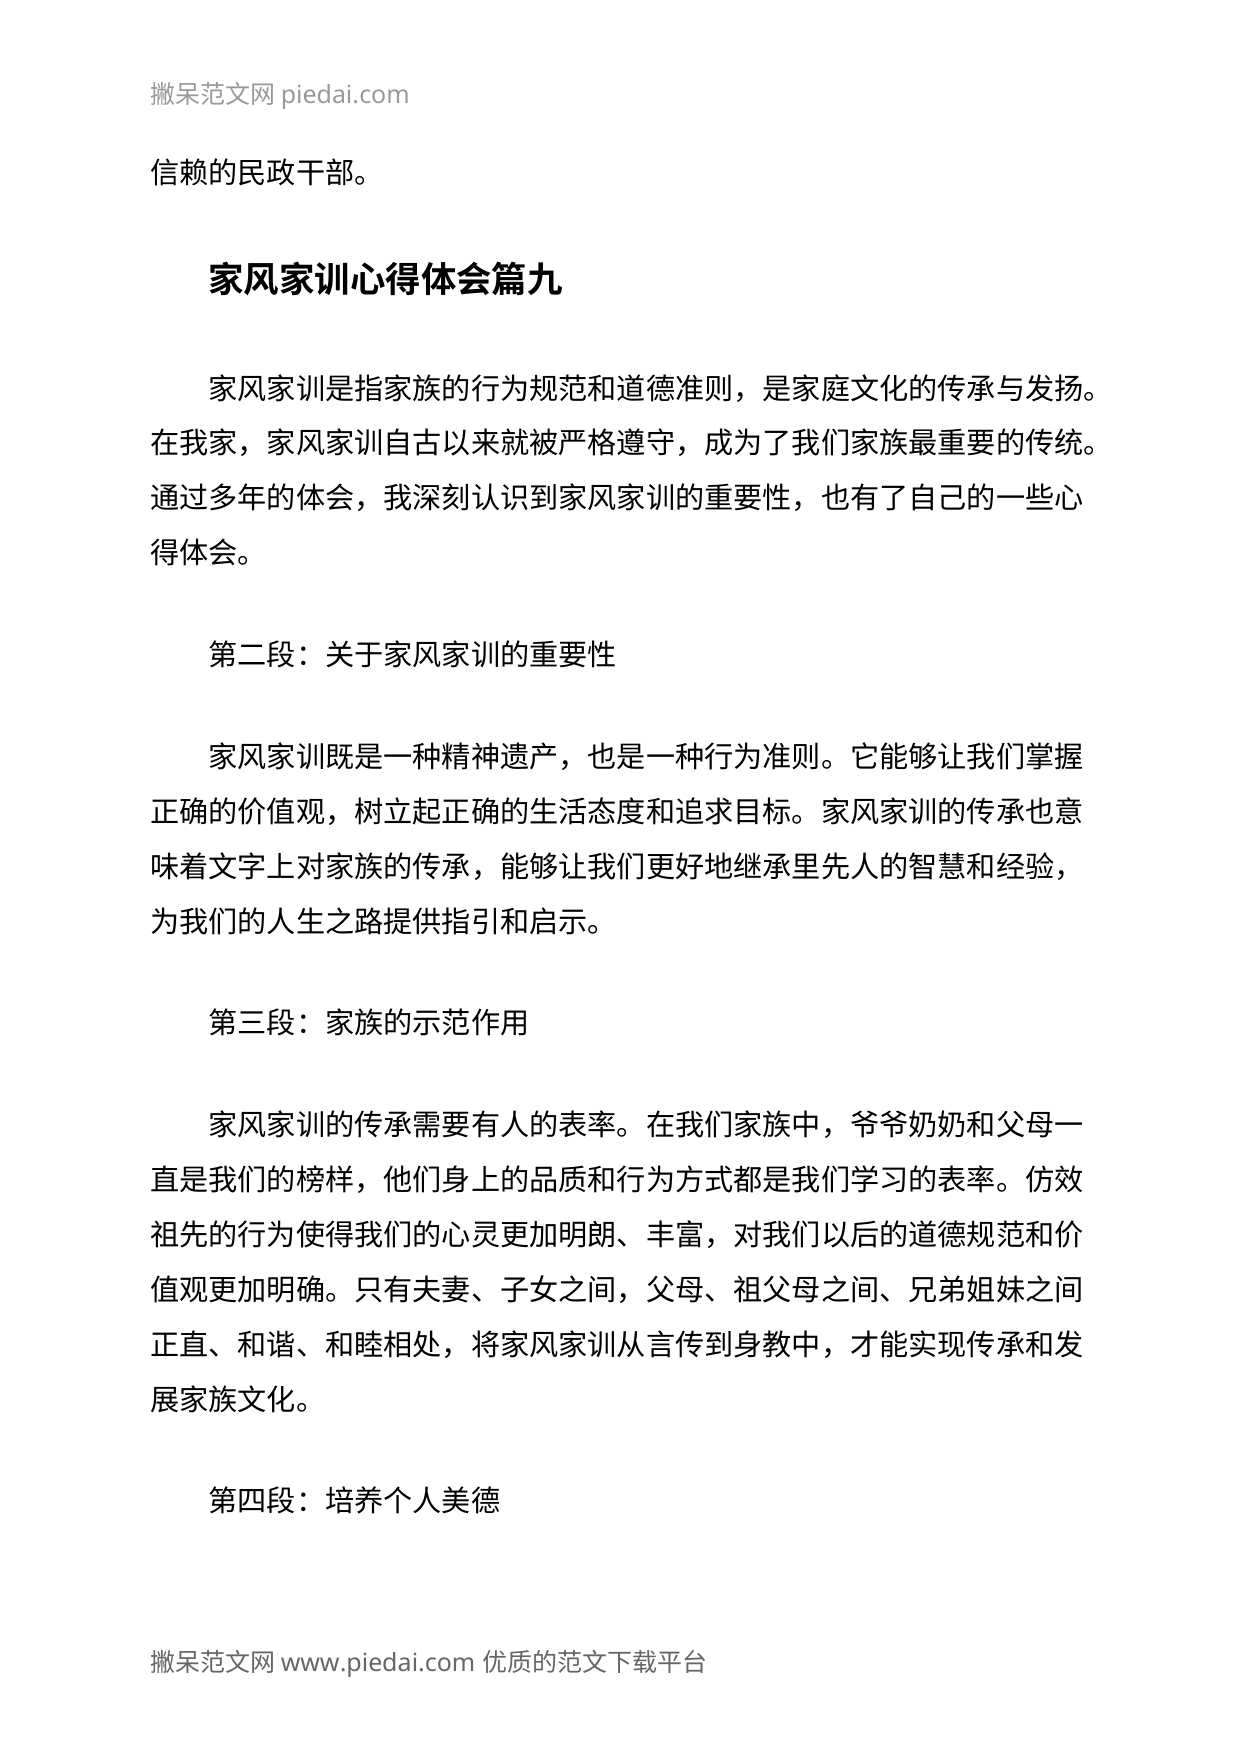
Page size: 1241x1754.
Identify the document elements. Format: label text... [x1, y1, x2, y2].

text 家风家训心得体会篇九 [150, 252, 1090, 303]
text 家风家训既是一种精神遗产，也是一种行为准则。它能够让我们掌握正确的价值观，树立起正确的生活态度和追求目标。家风家训的传承也意味着文字上对家族的传承，能够让我们更好地继承里先人的智慧和经验，为我们的人生之路提供指引和启示。 [150, 733, 1090, 940]
text 第四段：培养个人美德 [150, 1478, 1090, 1520]
text 第三段：家族的示范作用 [150, 1000, 1090, 1042]
text 第二段：关于家风家训的重要性 [150, 632, 1090, 674]
text 家风家训是指家族的行为规范和道德准则，是家庭文化的传承与发扬。在我家，家风家训自古以来就被严格遵守，成为了我们家族最重要的传统。通过多年的体会，我深刻认识到家风家训的重要性，也有了自己的一些心得体会。 [150, 365, 1090, 572]
text 家风家训的传承需要有人的表率。在我们家族中，爷爷奶奶和父母一直是我们的榜样，他们身上的品质和行为方式都是我们学习的表率。仿效祖先的行为使得我们的心灵更加明朗、丰富，对我们以后的道德规范和价值观更加明确。只有夫妻、子女之间，父母、祖父母之间、兄弟姐妹之间正直、和谐、和睦相处，将家风家训从言传到身教中，才能实现传承和发展家族文化。 [150, 1102, 1090, 1418]
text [150, 150, 1090, 192]
